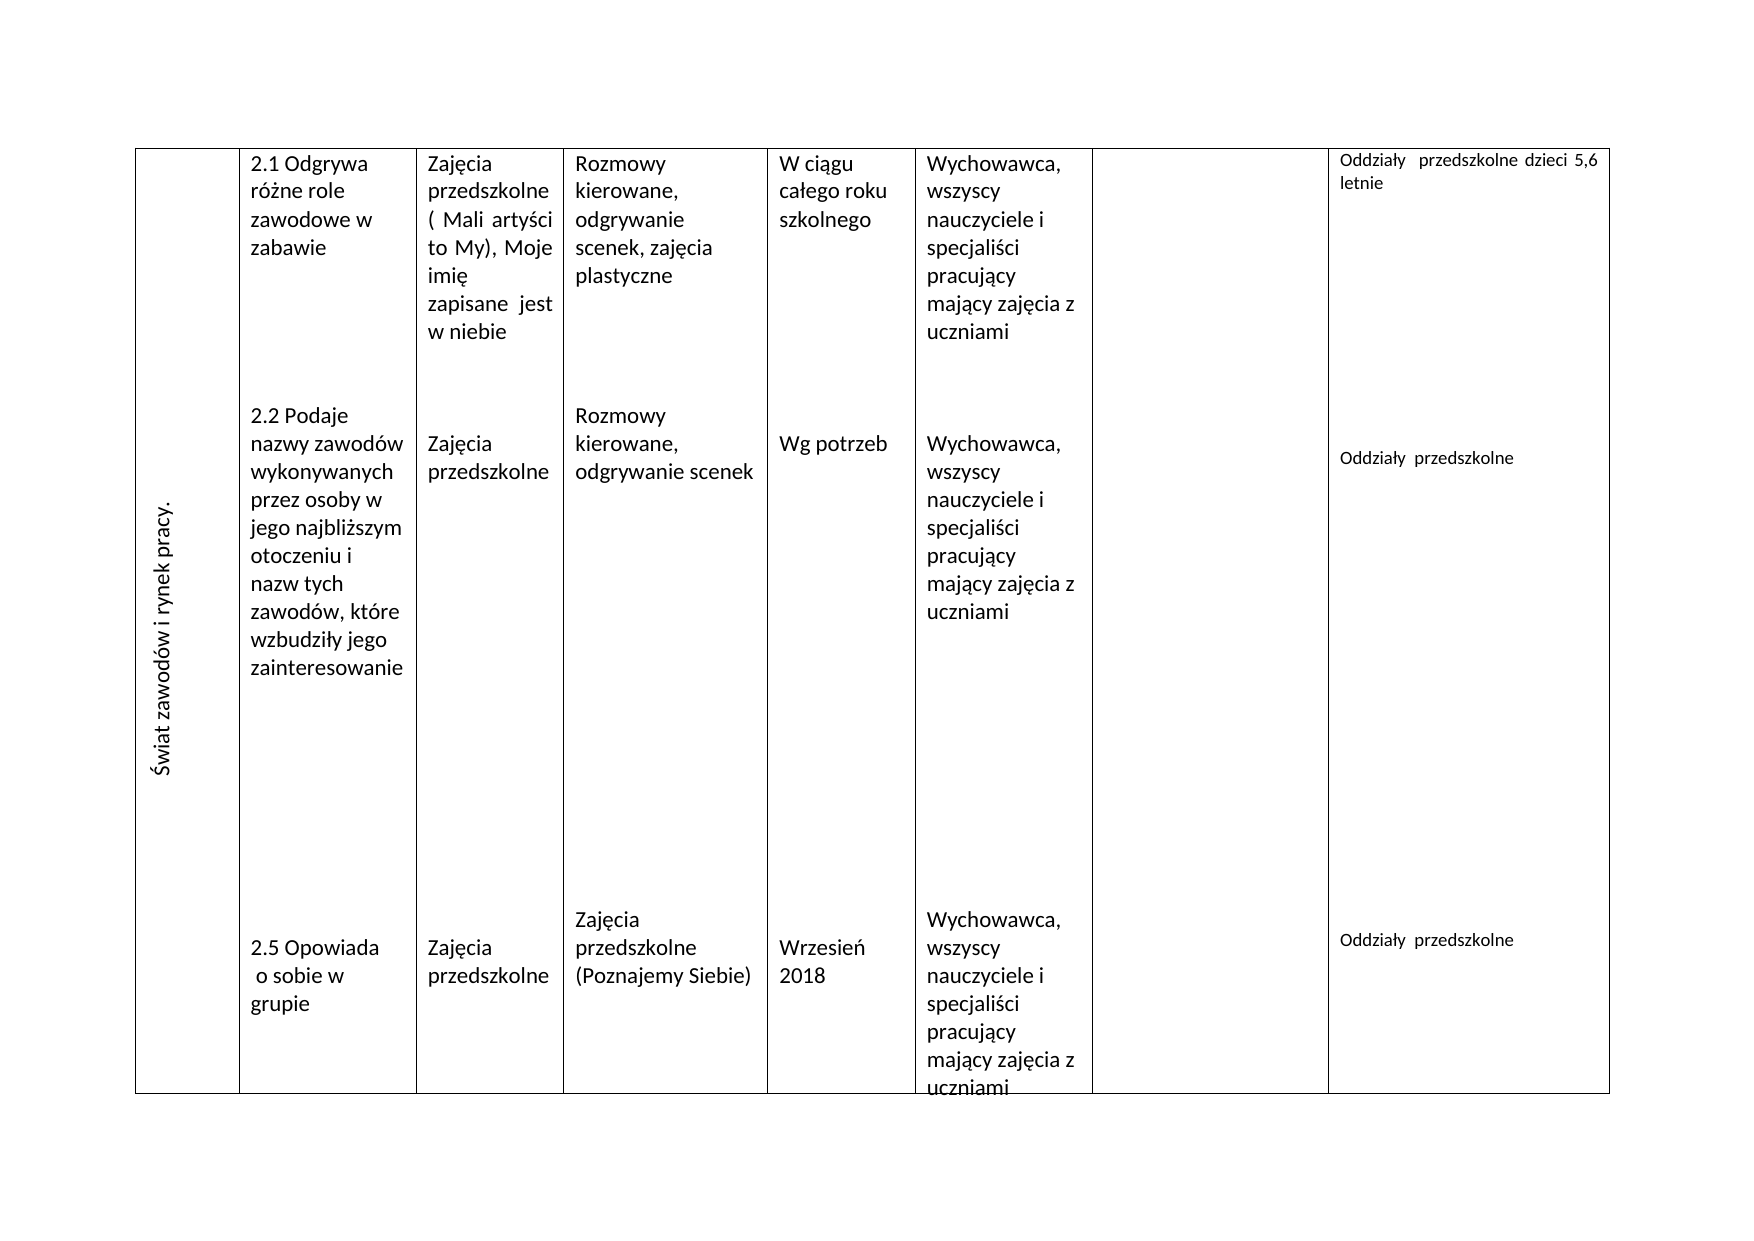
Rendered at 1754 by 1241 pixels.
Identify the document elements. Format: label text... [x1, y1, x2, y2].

table_cell W ciągu całego roku szkolnego Wg potrzeb Wrzesień 2018 [768, 149, 915, 1093]
table_cell Wychowawca, wszyscy nauczyciele i specjaliści pracujący mający zajęcia z uczniami Wychowawca, wszyscy nauczyciele i specjaliści pracujący mający zajęcia z uczniami Wychowawca, wszyscy nauczyciele i specjaliści pracujący mający zajęcia z uczniami [916, 149, 1092, 1093]
table_cell Świat zawodów i rynek pracy. [136, 149, 239, 1093]
table_cell Oddziały przedszkolne dzieci 5,6 letnie Oddziały przedszkolne Oddziały przedszkolne [1329, 149, 1609, 1093]
table_cell Zajęcia przedszkolne( Mali artyści to My), Moje imię zapisane jest w niebie Zajęcia przedszkolne Zajęcia przedszkolne [417, 149, 563, 1093]
table_cell 2.1 Odgrywa różne role zawodowe w zabawie 2.2 Podaje nazwy zawodów wykonywanych przez osoby w jego najbliższym otoczeniu i nazw tych zawodów, które wzbudziły jego zainteresowanie 2.5 Opowiada o sobie w grupie [240, 149, 416, 1093]
table_cell [1093, 149, 1328, 1093]
table_cell Rozmowy kierowane, odgrywanie scenek, zajęcia plastyczne Rozmowy kierowane, odgrywanie scenek Zajęcia przedszkolne (Poznajemy Siebie) [564, 149, 767, 1093]
